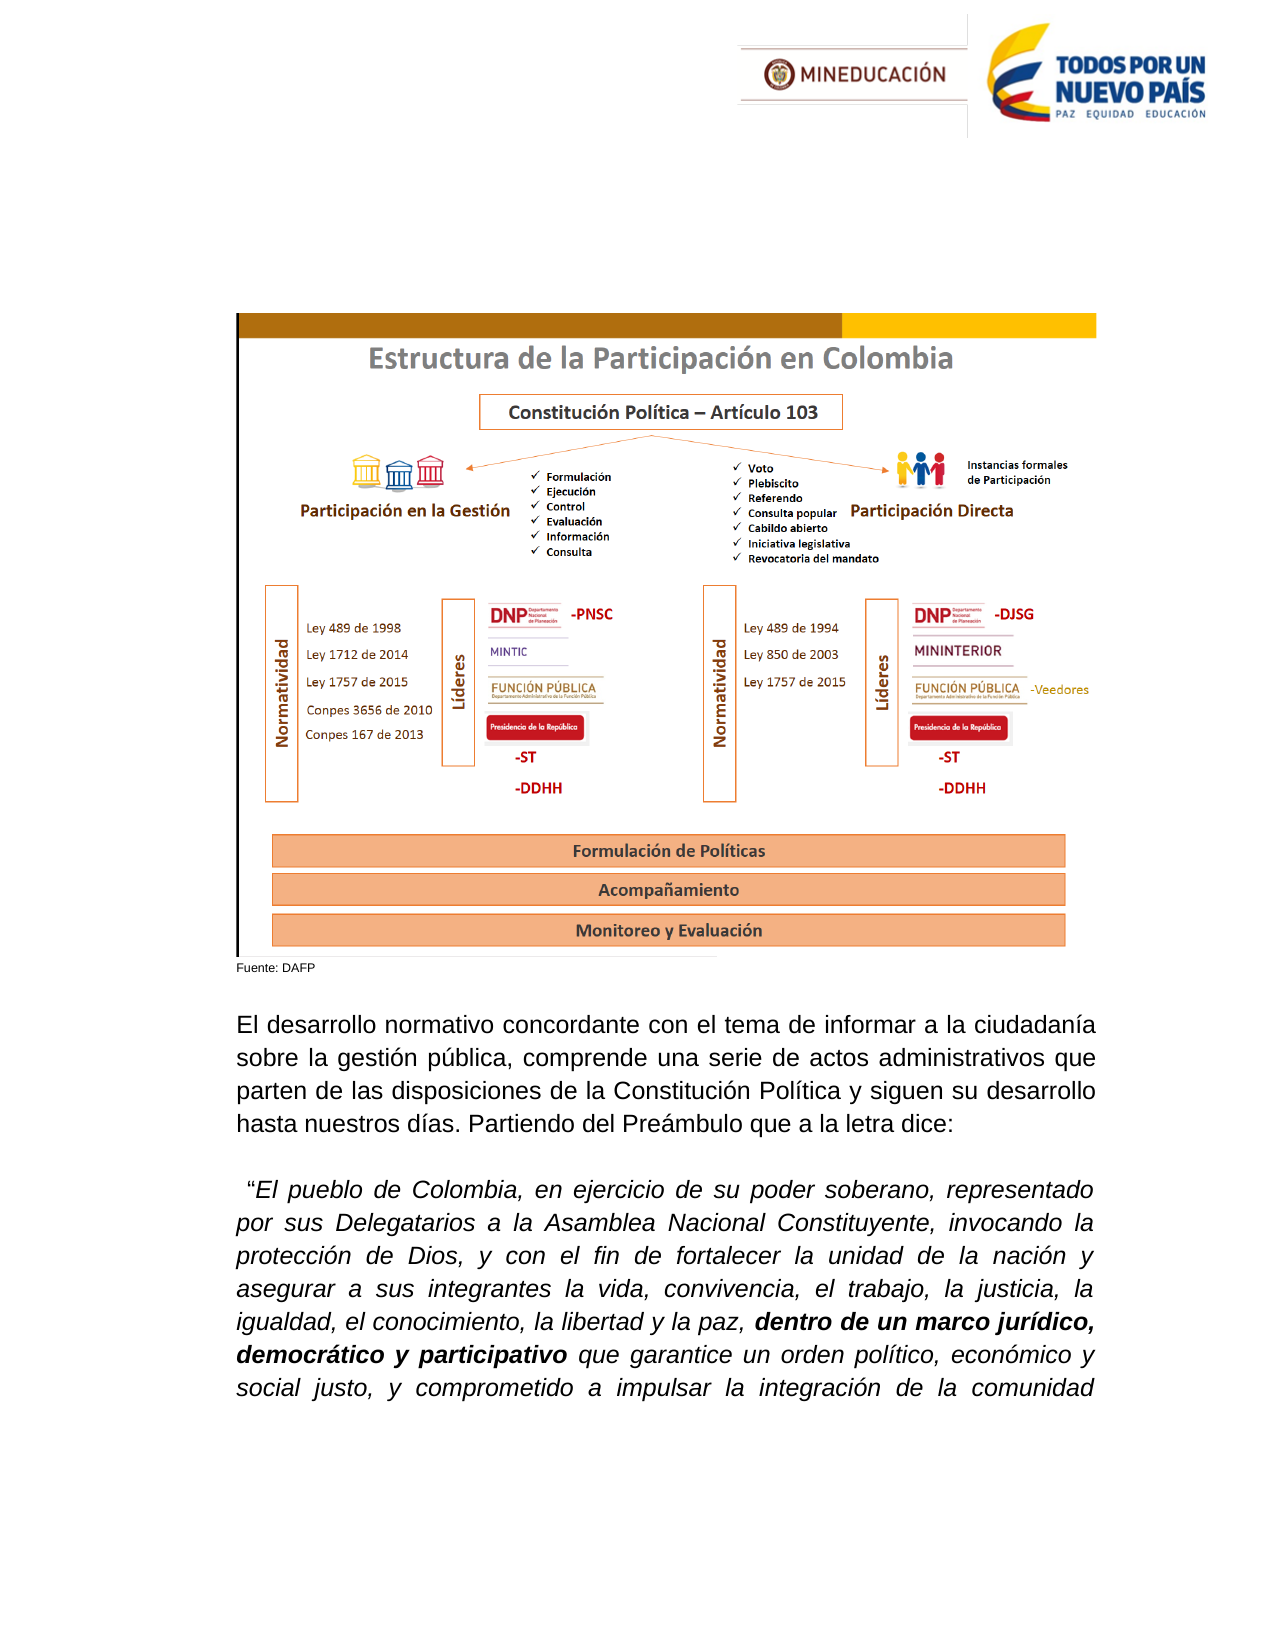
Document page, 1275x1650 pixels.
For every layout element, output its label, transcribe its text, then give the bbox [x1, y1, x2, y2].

picture [737, 14, 1217, 138]
text El desarrollo normativo concordante con el tema de informar a la ciudadanía sobre la gestión pública, comprende una serie de actos administrativos que parten de las disposiciones de la Constitución Política y siguen su desarrollo hasta nuestros días. Partiendo del Preámbulo que a la letra dice: [236, 1010, 1098, 1138]
picture [236, 313, 1097, 957]
text Fuente: DAFP [236, 960, 1098, 975]
